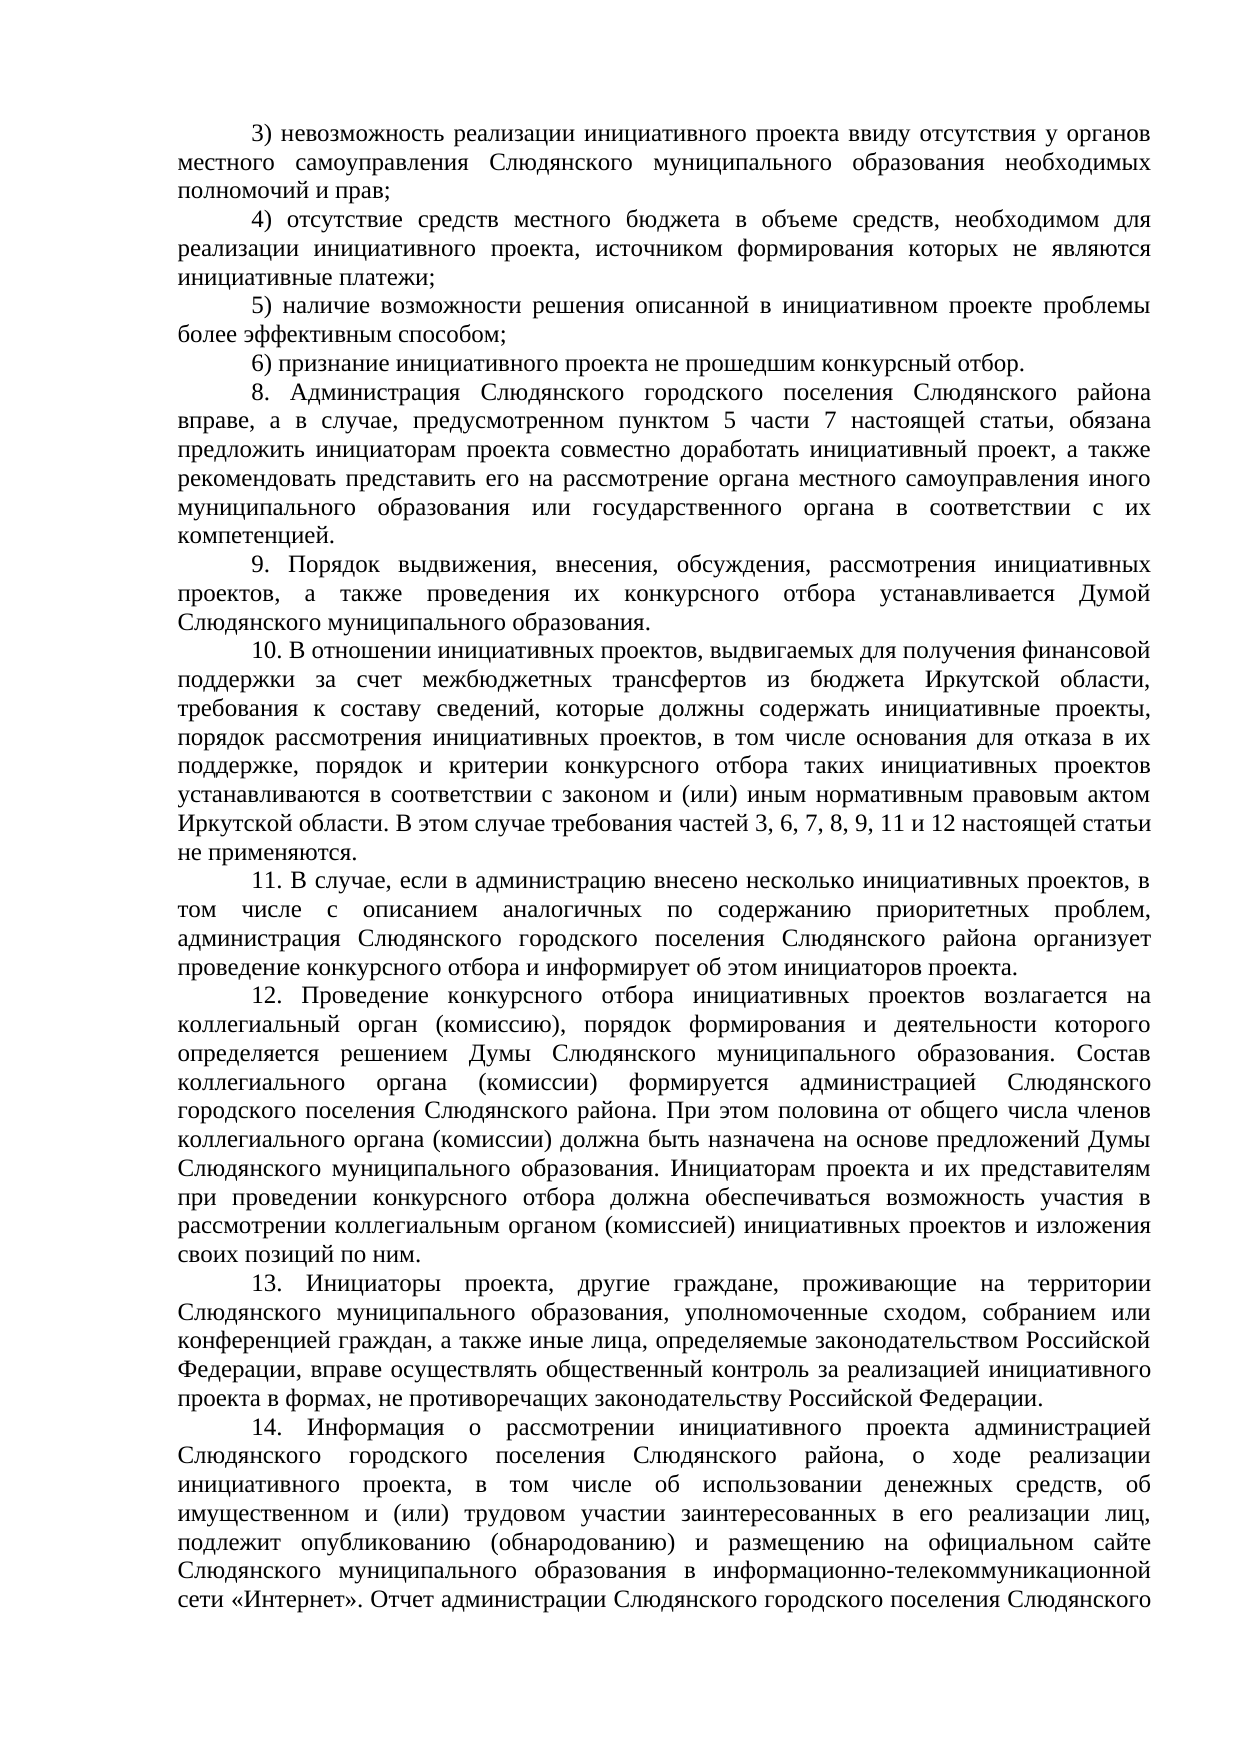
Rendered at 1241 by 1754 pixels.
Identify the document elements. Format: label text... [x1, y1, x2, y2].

text 13. Инициаторы проекта, другие граждане, проживающие на территории Слюдянского муниципального образования, уполномоченные сходом, собранием или конференцией граждан, а также иные лица, определяемые законодательством Российской Федерации, вправе осуществлять общественный контроль за реализацией инициативного проекта в формах, не противоречащих законодательству Российской Федерации. [177, 1268, 1152, 1412]
text 8. Администрация Слюдянского городского поселения Слюдянского района вправе, а в случае, предусмотренном пунктом 5 части 7 настоящей статьи, обязана предложить инициаторам проекта совместно доработать инициативный проект, а также рекомендовать представить его на рассмотрение органа местного самоуправления иного муниципального образования или государственного органа в соответствии с их компетенцией. [177, 377, 1152, 549]
text 9. Порядок выдвижения, внесения, обсуждения, рассмотрения инициативных проектов, а также проведения их конкурсного отбора устанавливается Думой Слюдянского муниципального образования. [177, 549, 1152, 636]
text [177, 1412, 1152, 1613]
text 5) наличие возможности решения описанной в инициативном проекте проблемы более эффективным способом; [177, 291, 1152, 348]
text 4) отсутствие средств местного бюджета в объеме средств, необходимом для реализации инициативного проекта, источником формирования которых не являются инициативные платежи; [177, 204, 1152, 291]
text 10. В отношении инициативных проектов, выдвигаемых для получения финансовой поддержки за счет межбюджетных трансфертов из бюджета Иркутской области, требования к составу сведений, которые должны содержать инициативные проекты, порядок рассмотрения инициативных проектов, в том числе основания для отказа в их поддержке, порядок и критерии конкурсного отбора таких инициативных проектов устанавливаются в соответствии с законом и (или) иным нормативным правовым актом Иркутской области. В этом случае требования частей 3, 6, 7, 8, 9, 11 и 12 настоящей статьи не применяются. [177, 636, 1152, 866]
text 6) признание инициативного проекта не прошедшим конкурсный отбор. [177, 348, 1152, 377]
text 11. В случае, если в администрацию внесено несколько инициативных проектов, в том числе с описанием аналогичных по содержанию приоритетных проблем, администрация Слюдянского городского поселения Слюдянского района организует проведение конкурсного отбора и информирует об этом инициаторов проекта. [177, 866, 1152, 981]
text 12. Проведение конкурсного отбора инициативных проектов возлагается на коллегиальный орган (комиссию), порядок формирования и деятельности которого определяется решением Думы Слюдянского муниципального образования. Состав коллегиального органа (комиссии) формируется администрацией Слюдянского городского поселения Слюдянского района. При этом половина от общего числа членов коллегиального органа (комиссии) должна быть назначена на основе предложений Думы Слюдянского муниципального образования. Инициаторам проекта и их представителям при проведении конкурсного отбора должна обеспечиваться возможность участия в рассмотрении коллегиальным органом (комиссией) инициативных проектов и изложения своих позиций по ним. [177, 981, 1152, 1268]
text 3) невозможность реализации инициативного проекта ввиду отсутствия у органов местного самоуправления Слюдянского муниципального образования необходимых полномочий и прав; [177, 118, 1152, 204]
